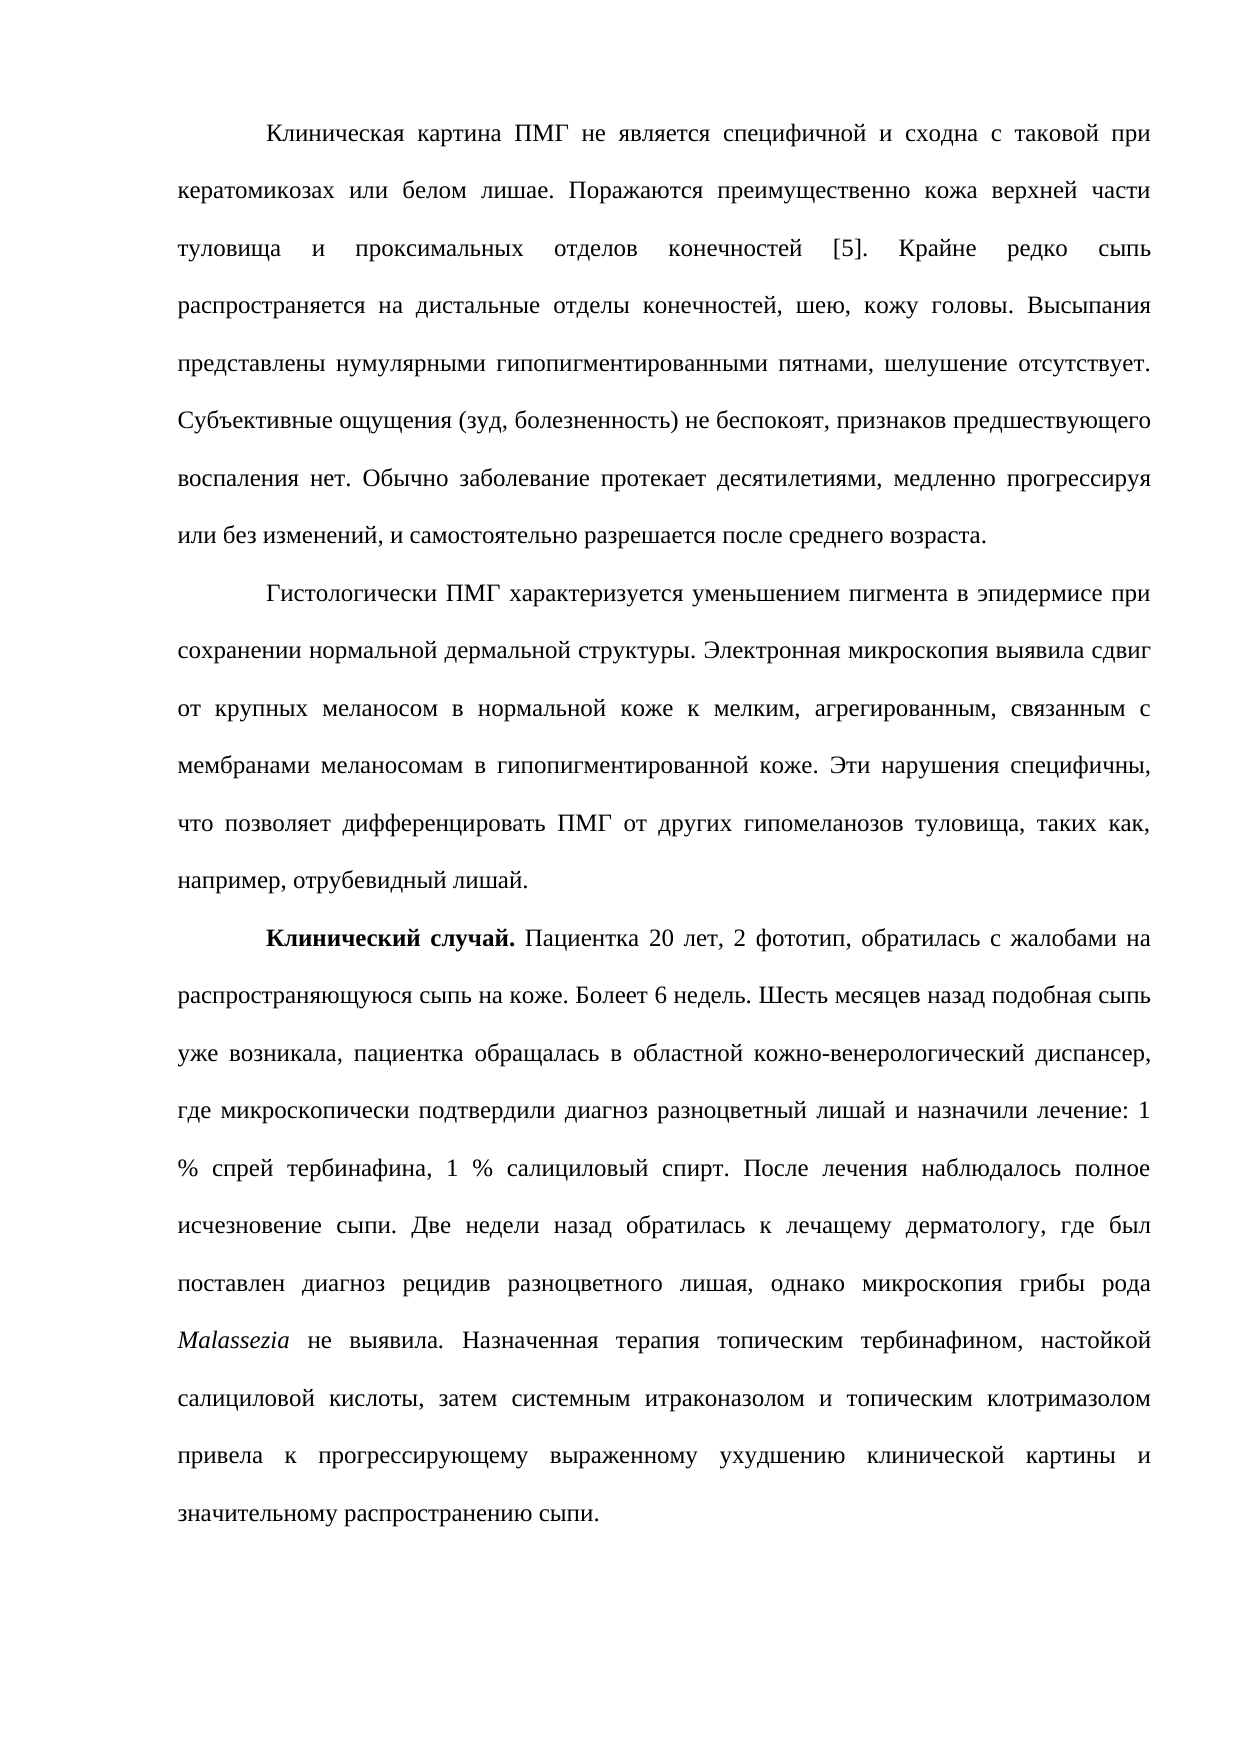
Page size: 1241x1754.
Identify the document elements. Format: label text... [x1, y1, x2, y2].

text Клинический случай. Пациентка 20 лет, 2 фототип, обратилась с жалобами на распространяющуюся сыпь на коже. Болеет 6 недель. Шесть месяцев назад подобная сыпь уже возникала, пациентка обращалась в областной кожно-венерологический диспансер, где микроскопически подтвердили диагноз разноцветный лишай и назначили лечение: 1 % спрей тербинафина, 1 % салициловый спирт. После лечения наблюдалось полное исчезновение сыпи. Две недели назад обратилась к лечащему дерматологу, где был поставлен диагноз рецидив разноцветного лишая, однако микроскопия грибы рода Malassezia не выявила. Назначенная терапия топическим тербинафином, настойкой салициловой кислоты, затем системным итраконазолом и топическим клотримазолом привела к прогрессирующему выраженному ухудшению клинической картины и значительному распространению сыпи. [177, 923, 1152, 1527]
text Клиническая картина ПМГ не является специфичной и сходна с таковой при кератомикозах или белом лишае. Поражаются преимущественно кожа верхней части туловища и проксимальных отделов конечностей [5]. Крайне редко сыпь распространяется на дистальные отделы конечностей, шею, кожу головы. Высыпания представлены нумулярными гипопигментированными пятнами, шелушение отсутствует. Субъективные ощущения (зуд, болезненность) не беспокоят, признаков предшествующего воспаления нет. Обычно заболевание протекает десятилетиями, медленно прогрессируя или без изменений, и самостоятельно разрешается после среднего возраста. [177, 118, 1152, 549]
text Гистологически ПМГ характеризуется уменьшением пигмента в эпидермисе при сохранении нормальной дермальной структуры. Электронная микроскопия выявила сдвиг от крупных меланосом в нормальной коже к мелким, агрегированным, связанным с мембранами меланосомам в гипопигментированной коже. Эти нарушения специфичны, что позволяет дифференцировать ПМГ от других гипомеланозов туловища, таких как, например, отрубевидный лишай. [177, 578, 1152, 894]
